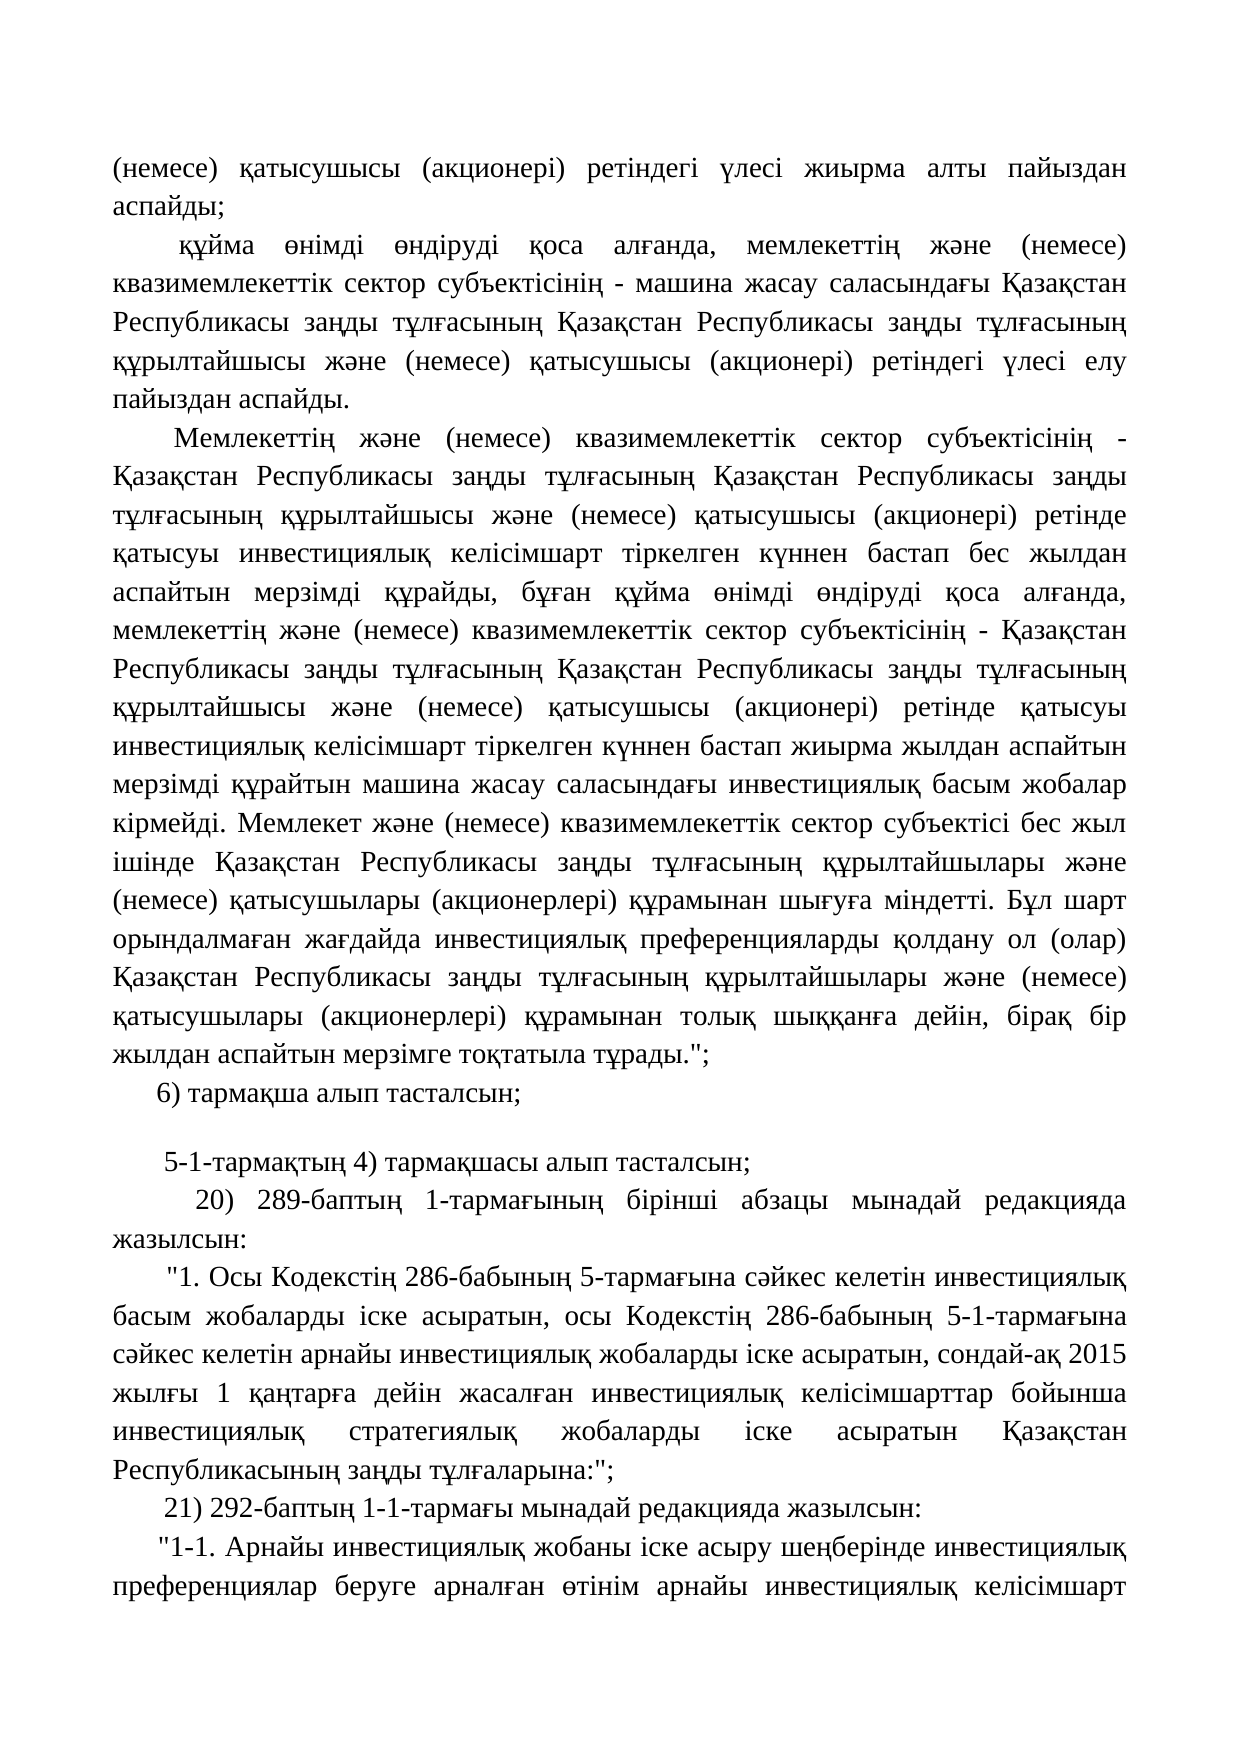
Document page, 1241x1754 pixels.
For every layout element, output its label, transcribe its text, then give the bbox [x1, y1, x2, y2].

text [112, 150, 1128, 222]
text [112, 1529, 1128, 1601]
text "1. Осы Кодекстің 286-бабының 5-тармағына сәйкес келетін инвестициялық басым жобаларды іске асыратын, осы Кодекстің 286-бабының 5-1-тармағына сәйкес келетін арнайы инвестициялық жобаларды іске асыратын, сондай-ақ 2015 жылғы 1 қаңтарға дейін жасалған инвестициялық келісімшарттар бойынша инвестициялық стратегиялық жобаларды іске асыратын Қазақстан Республикасының заңды тұлғаларына:"; [112, 1259, 1128, 1486]
text 6) тармақша алып тасталсын; [112, 1075, 1128, 1108]
text Мемлекеттің және (немесе) квазимемлекеттік сектор субъектісінің - Қазақстан Республикасы заңды тұлғасының Қазақстан Республикасы заңды тұлғасының құрылтайшысы және (немесе) қатысушысы (акционері) ретінде қатысуы инвестициялық келісімшарт тіркелген күннен бастап бес жылдан аспайтын мерзімді құрайды, бұған құйма өнімді өндіруді қоса алғанда, мемлекеттің және (немесе) квазимемлекеттік сектор субъектісінің - Қазақстан Республикасы заңды тұлғасының Қазақстан Республикасы заңды тұлғасының құрылтайшысы және (немесе) қатысушысы (акционері) ретінде қатысуы инвестициялық келісімшарт тіркелген күннен бастап жиырма жылдан аспайтын мерзімді құрайтын машина жасау саласындағы инвестициялық басым жобалар кірмейді. Мемлекет және (немесе) квазимемлекеттік сектор субъектісі бес жыл ішінде Қазақстан Республикасы заңды тұлғасының құрылтайшылары және (немесе) қатысушылары (акционерлері) құрамынан шығуға міндетті. Бұл шарт орындалмаған жағдайда инвестициялық преференцияларды қолдану ол (олар) Қазақстан Республикасы заңды тұлғасының құрылтайшылары және (немесе) қатысушылары (акционерлері) құрамынан толық шыққанға дейін, бірақ бір жылдан аспайтын мерзімге тоқтатыла тұрады."; [112, 420, 1128, 1070]
text 5-1-тармақтың 4) тармақшасы алып тасталсын; [112, 1144, 1128, 1177]
text 20) 289-баптың 1-тармағының бірінші абзацы мынадай редакцияда жазылсын: [112, 1182, 1128, 1254]
text құйма өнімді өндіруді қоса алғанда, мемлекеттің және (немесе) квазимемлекеттік сектор субъектісінің - машина жасау саласындағы Қазақстан Республикасы заңды тұлғасының Қазақстан Республикасы заңды тұлғасының құрылтайшысы және (немесе) қатысушысы (акционері) ретіндегі үлесі елу пайыздан аспайды. [112, 227, 1128, 415]
text 21) 292-баптың 1-1-тармағы мынадай редакцияда жазылсын: [112, 1491, 1128, 1524]
